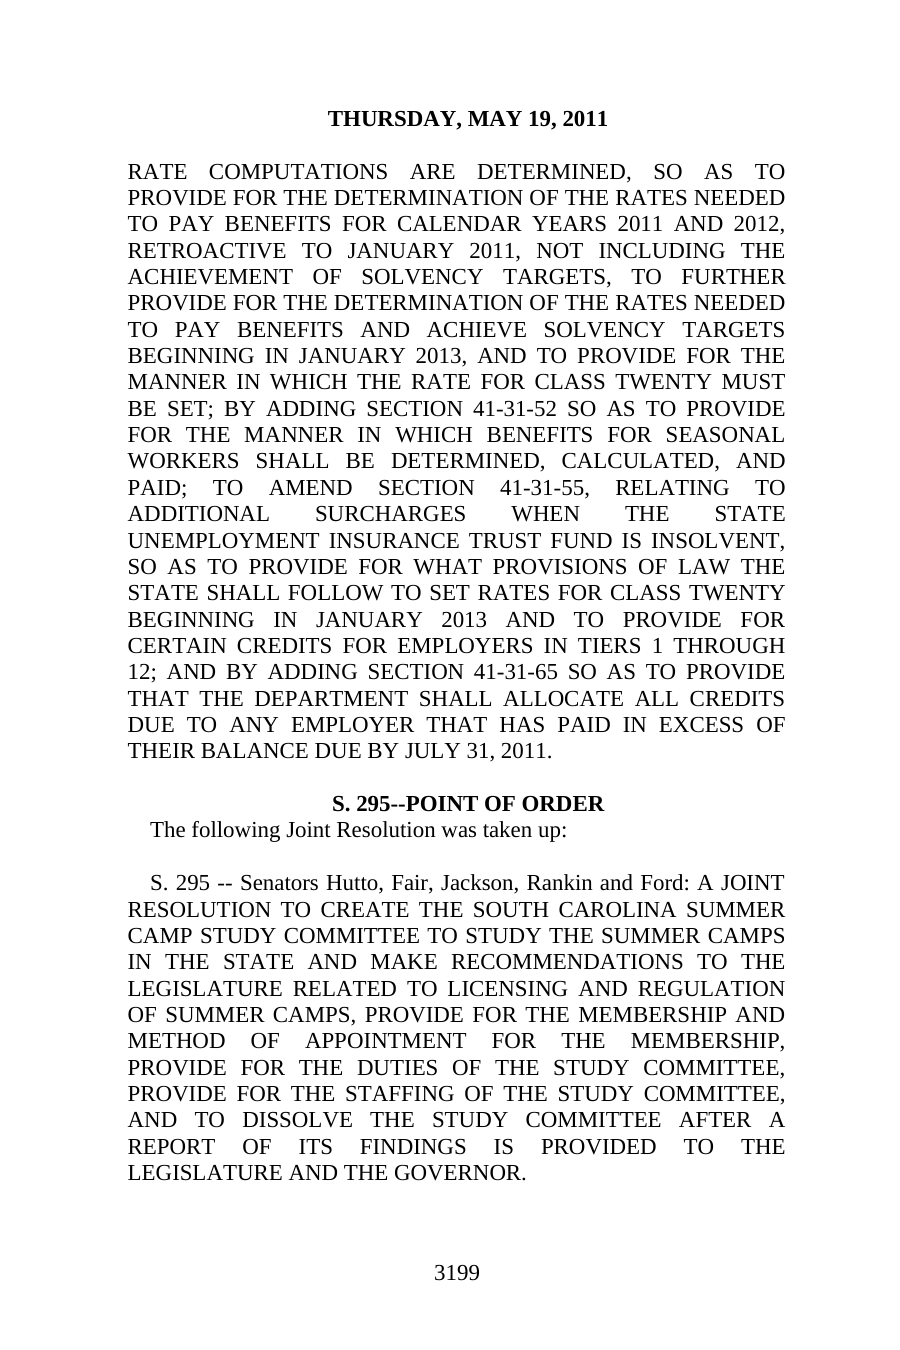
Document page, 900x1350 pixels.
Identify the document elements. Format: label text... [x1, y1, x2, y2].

text The following Joint Resolution was taken up: [127, 817, 786, 843]
text S. 295--POINT OF ORDER [127, 790, 786, 817]
text S. 295 -- Senators Hutto, Fair, Jackson, Rankin and Ford: A JOINT RESOLUTION TO CREATE THE SOUTH CAROLINA SUMMER CAMP STUDY COMMITTEE TO STUDY THE SUMMER CAMPS IN THE STATE AND MAKE RECOMMENDATIONS TO THE LEGISLATURE RELATED TO LICENSING AND REGULATION OF SUMMER CAMPS, PROVIDE FOR THE MEMBERSHIP AND METHOD OF APPOINTMENT FOR THE MEMBERSHIP, PROVIDE FOR THE DUTIES OF THE STUDY COMMITTEE, PROVIDE FOR THE STAFFING OF THE STUDY COMMITTEE, AND TO DISSOLVE THE STUDY COMMITTEE AFTER A REPORT OF ITS FINDINGS IS PROVIDED TO THE LEGISLATURE AND THE GOVERNOR. [127, 869, 786, 1186]
